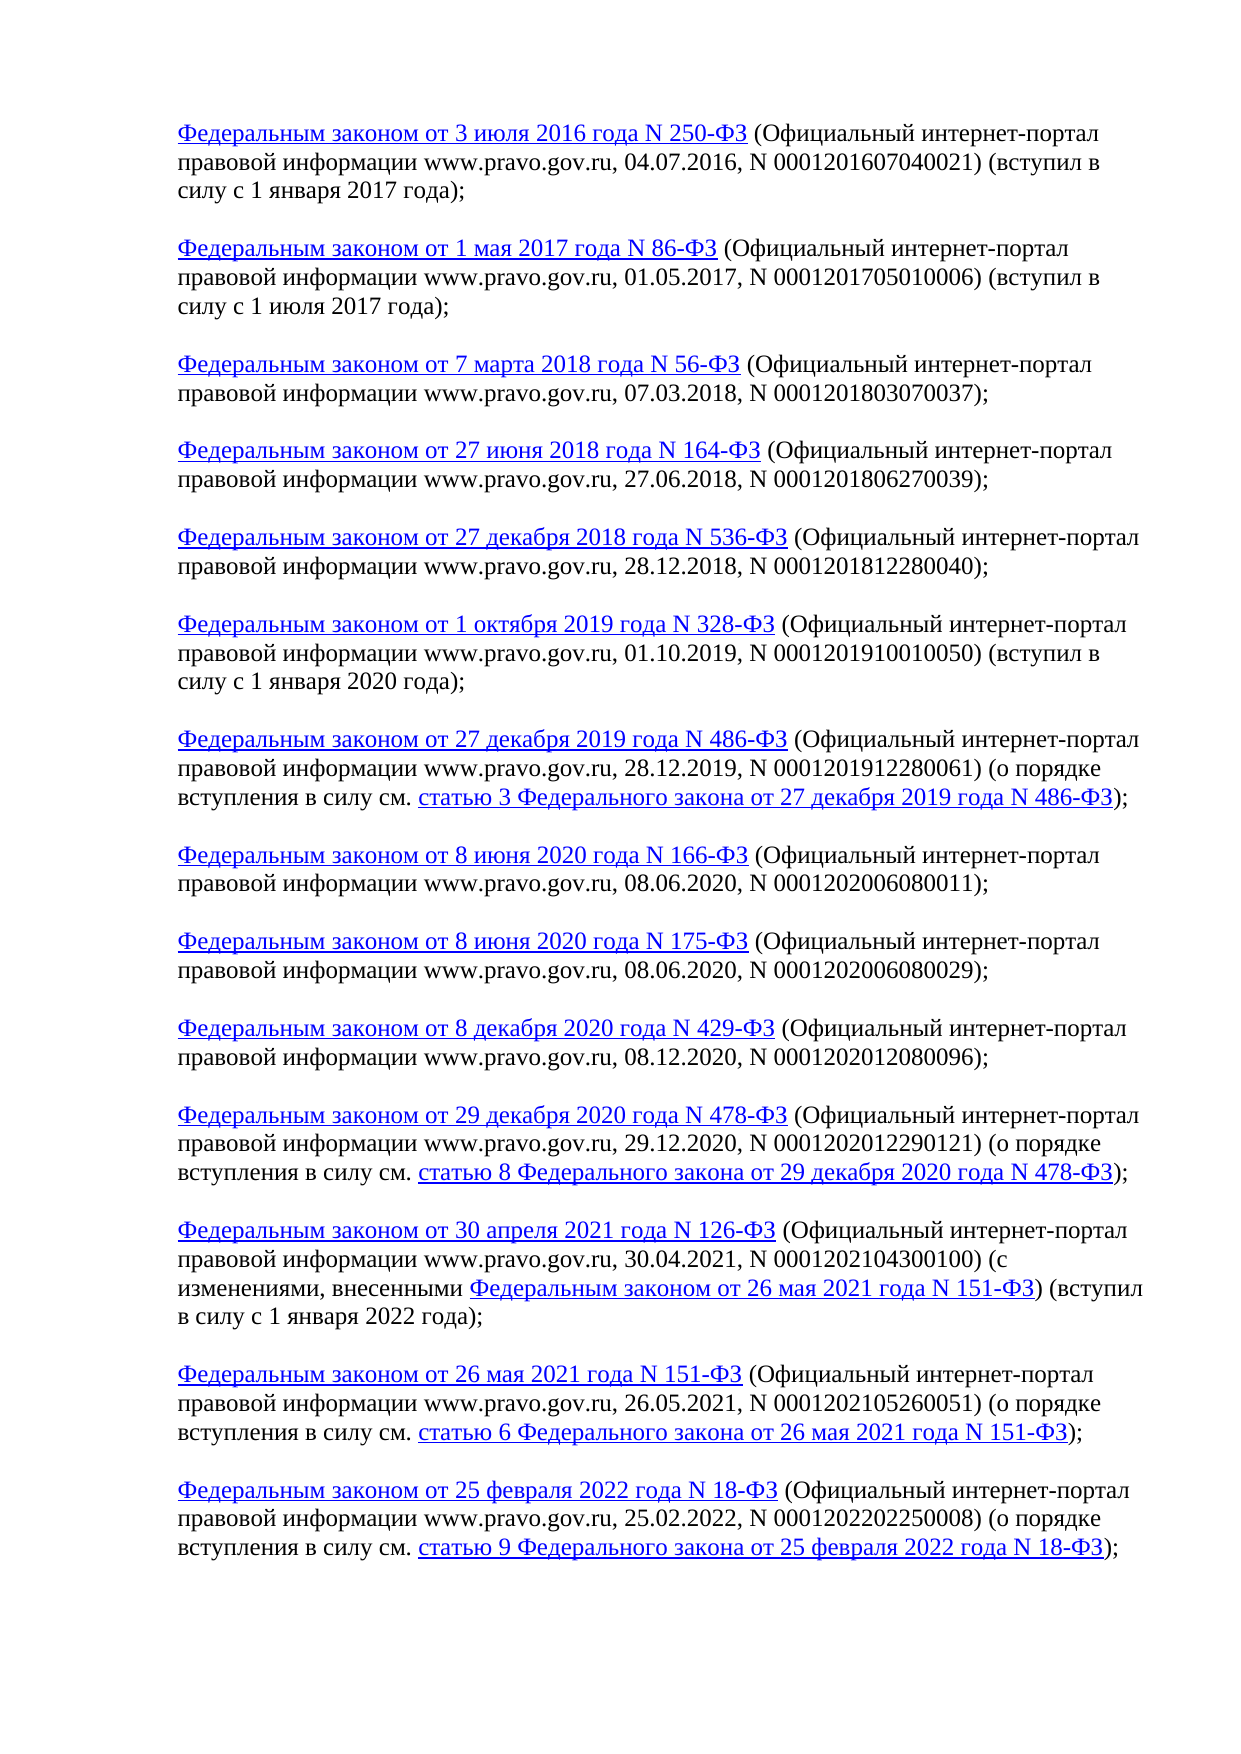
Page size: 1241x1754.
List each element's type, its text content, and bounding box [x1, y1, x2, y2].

text Федеральным законом от 8 декабря 2020 года N 429-ФЗ (Официальный интернет-портал правовой информации www.pravo.gov.ru, 08.12.2020, N 0001202012080096); [177, 1013, 1152, 1071]
text Федеральным законом от 25 февраля 2022 года N 18-ФЗ (Официальный интернет-портал правовой информации www.pravo.gov.ru, 25.02.2022, N 0001202202250008) (о порядке вступления в силу см. статью 9 Федерального закона от 25 февраля 2022 года N 18-ФЗ); [177, 1475, 1152, 1561]
text Федеральным законом от 8 июня 2020 года N 175-ФЗ (Официальный интернет-портал правовой информации www.pravo.gov.ru, 08.06.2020, N 0001202006080029); [177, 926, 1152, 984]
text Федеральным законом от 30 апреля 2021 года N 126-ФЗ (Официальный интернет-портал правовой информации www.pravo.gov.ru, 30.04.2021, N 0001202104300100) (с изменениями, внесенными Федеральным законом от 26 мая 2021 года N 151-ФЗ) (вступил в силу с 1 января 2022 года); [177, 1215, 1152, 1330]
text Федеральным законом от 27 декабря 2018 года N 536-ФЗ (Официальный интернет-портал правовой информации www.pravo.gov.ru, 28.12.2018, N 0001201812280040); [177, 522, 1152, 580]
text Федеральным законом от 3 июля 2016 года N 250-ФЗ (Официальный интернет-портал правовой информации www.pravo.gov.ru, 04.07.2016, N 0001201607040021) (вступил в силу с 1 января 2017 года); [177, 118, 1152, 204]
text Федеральным законом от 7 марта 2018 года N 56-ФЗ (Официальный интернет-портал правовой информации www.pravo.gov.ru, 07.03.2018, N 0001201803070037); [177, 349, 1152, 406]
text Федеральным законом от 27 июня 2018 года N 164-ФЗ (Официальный интернет-портал правовой информации www.pravo.gov.ru, 27.06.2018, N 0001201806270039); [177, 436, 1152, 493]
text Федеральным законом от 29 декабря 2020 года N 478-ФЗ (Официальный интернет-портал правовой информации www.pravo.gov.ru, 29.12.2020, N 0001202012290121) (о порядке вступления в силу см. статью 8 Федерального закона от 29 декабря 2020 года N 478-ФЗ); [177, 1100, 1152, 1186]
text Федеральным законом от 27 декабря 2019 года N 486-ФЗ (Официальный интернет-портал правовой информации www.pravo.gov.ru, 28.12.2019, N 0001201912280061) (о порядке вступления в силу см. статью 3 Федерального закона от 27 декабря 2019 года N 486-ФЗ); [177, 724, 1152, 811]
text Федеральным законом от 26 мая 2021 года N 151-ФЗ (Официальный интернет-портал правовой информации www.pravo.gov.ru, 26.05.2021, N 0001202105260051) (о порядке вступления в силу см. статью 6 Федерального закона от 26 мая 2021 года N 151-ФЗ); [177, 1359, 1152, 1446]
text Федеральным законом от 8 июня 2020 года N 166-ФЗ (Официальный интернет-портал правовой информации www.pravo.gov.ru, 08.06.2020, N 0001202006080011); [177, 840, 1152, 897]
text Федеральным законом от 1 мая 2017 года N 86-ФЗ (Официальный интернет-портал правовой информации www.pravo.gov.ru, 01.05.2017, N 0001201705010006) (вступил в силу с 1 июля 2017 года); [177, 233, 1152, 320]
text Федеральным законом от 1 октября 2019 года N 328-ФЗ (Официальный интернет-портал правовой информации www.pravo.gov.ru, 01.10.2019, N 0001201910010050) (вступил в силу с 1 января 2020 года); [177, 609, 1152, 695]
